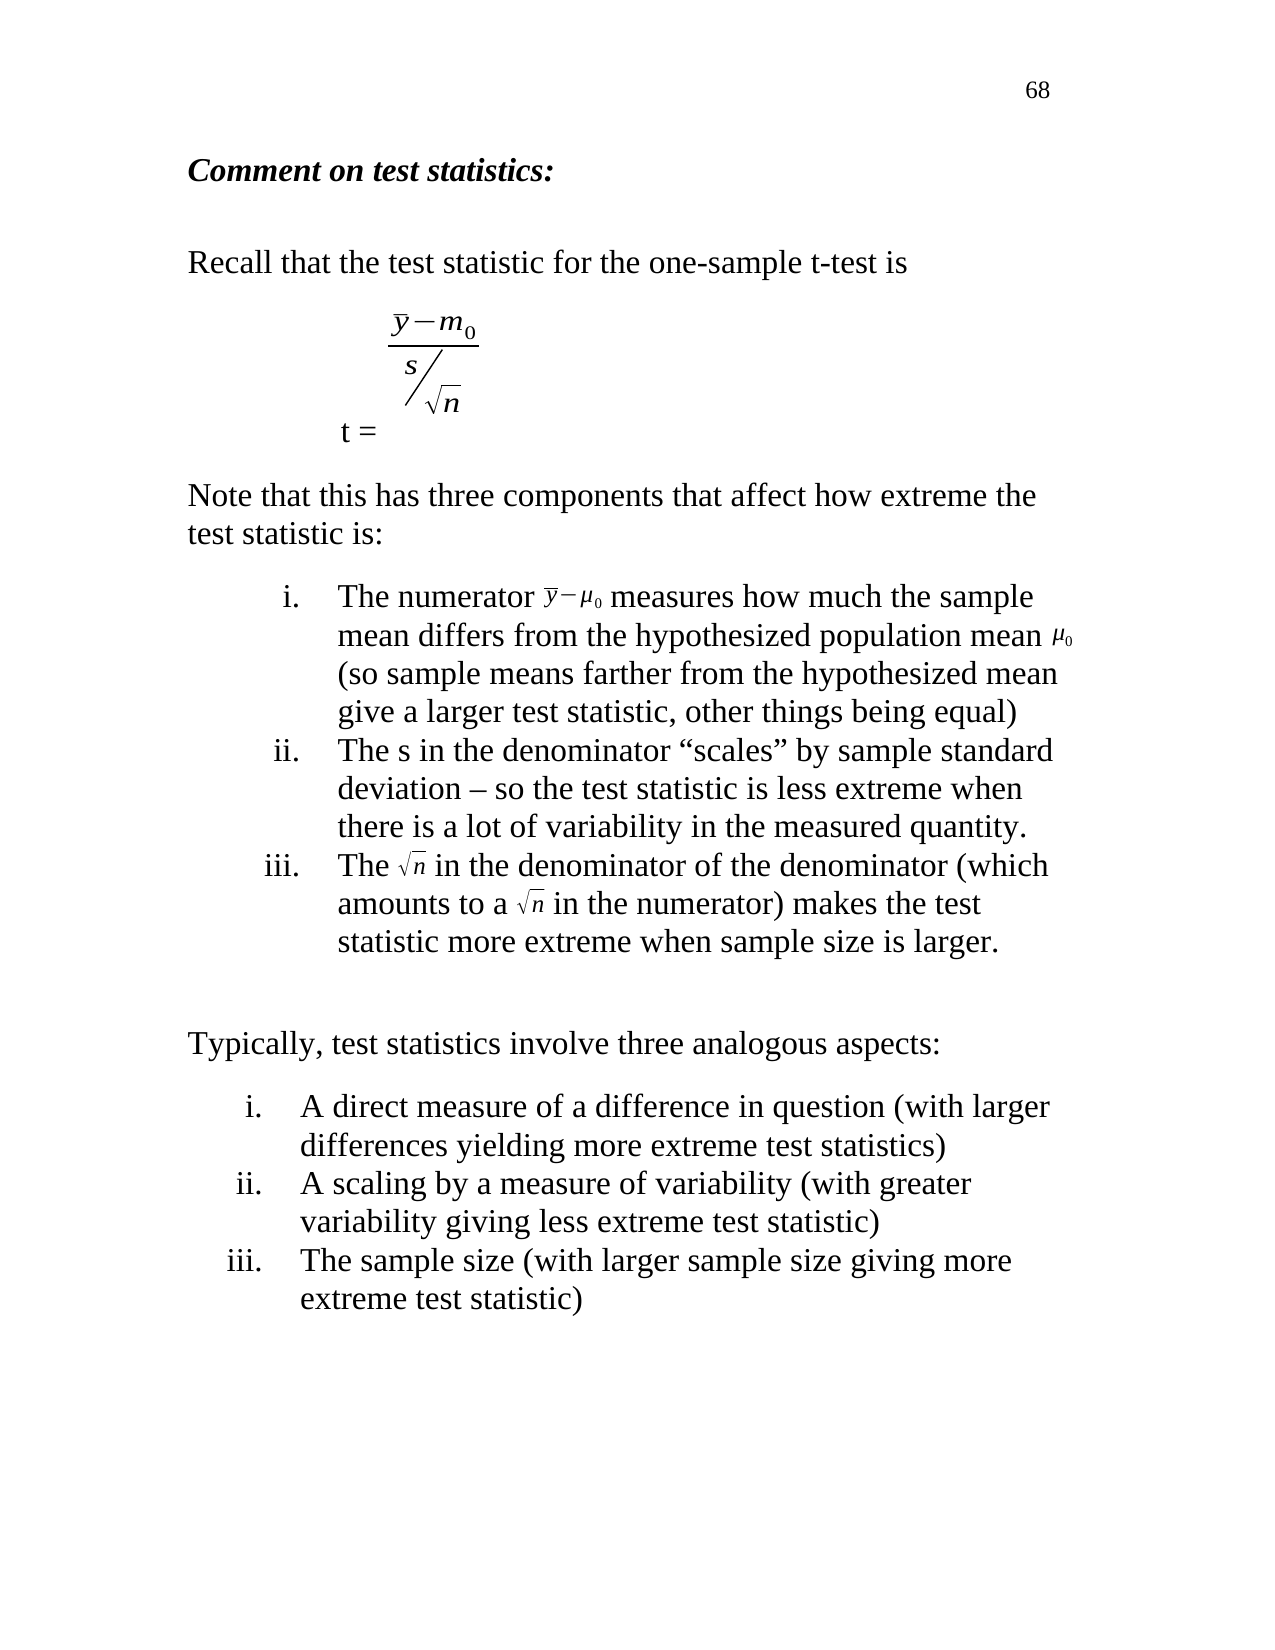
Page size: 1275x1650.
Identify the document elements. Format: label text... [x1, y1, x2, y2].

text Typically, test statistics involve three analogous aspects: [187, 1023, 1087, 1062]
list The in the denominator of the denominator (which amounts to a in the numerator) makes the test statistic more extreme when sample size is larger. [300, 845, 1087, 998]
list The numerator measures how much the sample mean differs from the hypothesized population mean (so sample means farther from the hypothesized mean give a larger test statistic, other things being equal) [300, 577, 1087, 730]
text Recall that the test statistic for the one-sample t-test is [187, 242, 1087, 280]
text Comment on test statistics: [187, 150, 1087, 217]
text t = [187, 305, 1087, 450]
list A direct measure of a difference in question (with larger differences yielding more extreme test statistics) [262, 1087, 1087, 1163]
list The sample size (with larger sample size giving more extreme test statistic) [262, 1240, 1087, 1317]
text Note that this has three components that affect how extreme the test statistic is: [187, 475, 1087, 552]
list A scaling by a measure of variability (with greater variability giving less extreme test statistic) [262, 1163, 1087, 1240]
list The s in the denominator “scales” by sample standard deviation – so the test statistic is less extreme when there is a lot of variability in the measured quantity. [300, 730, 1087, 845]
